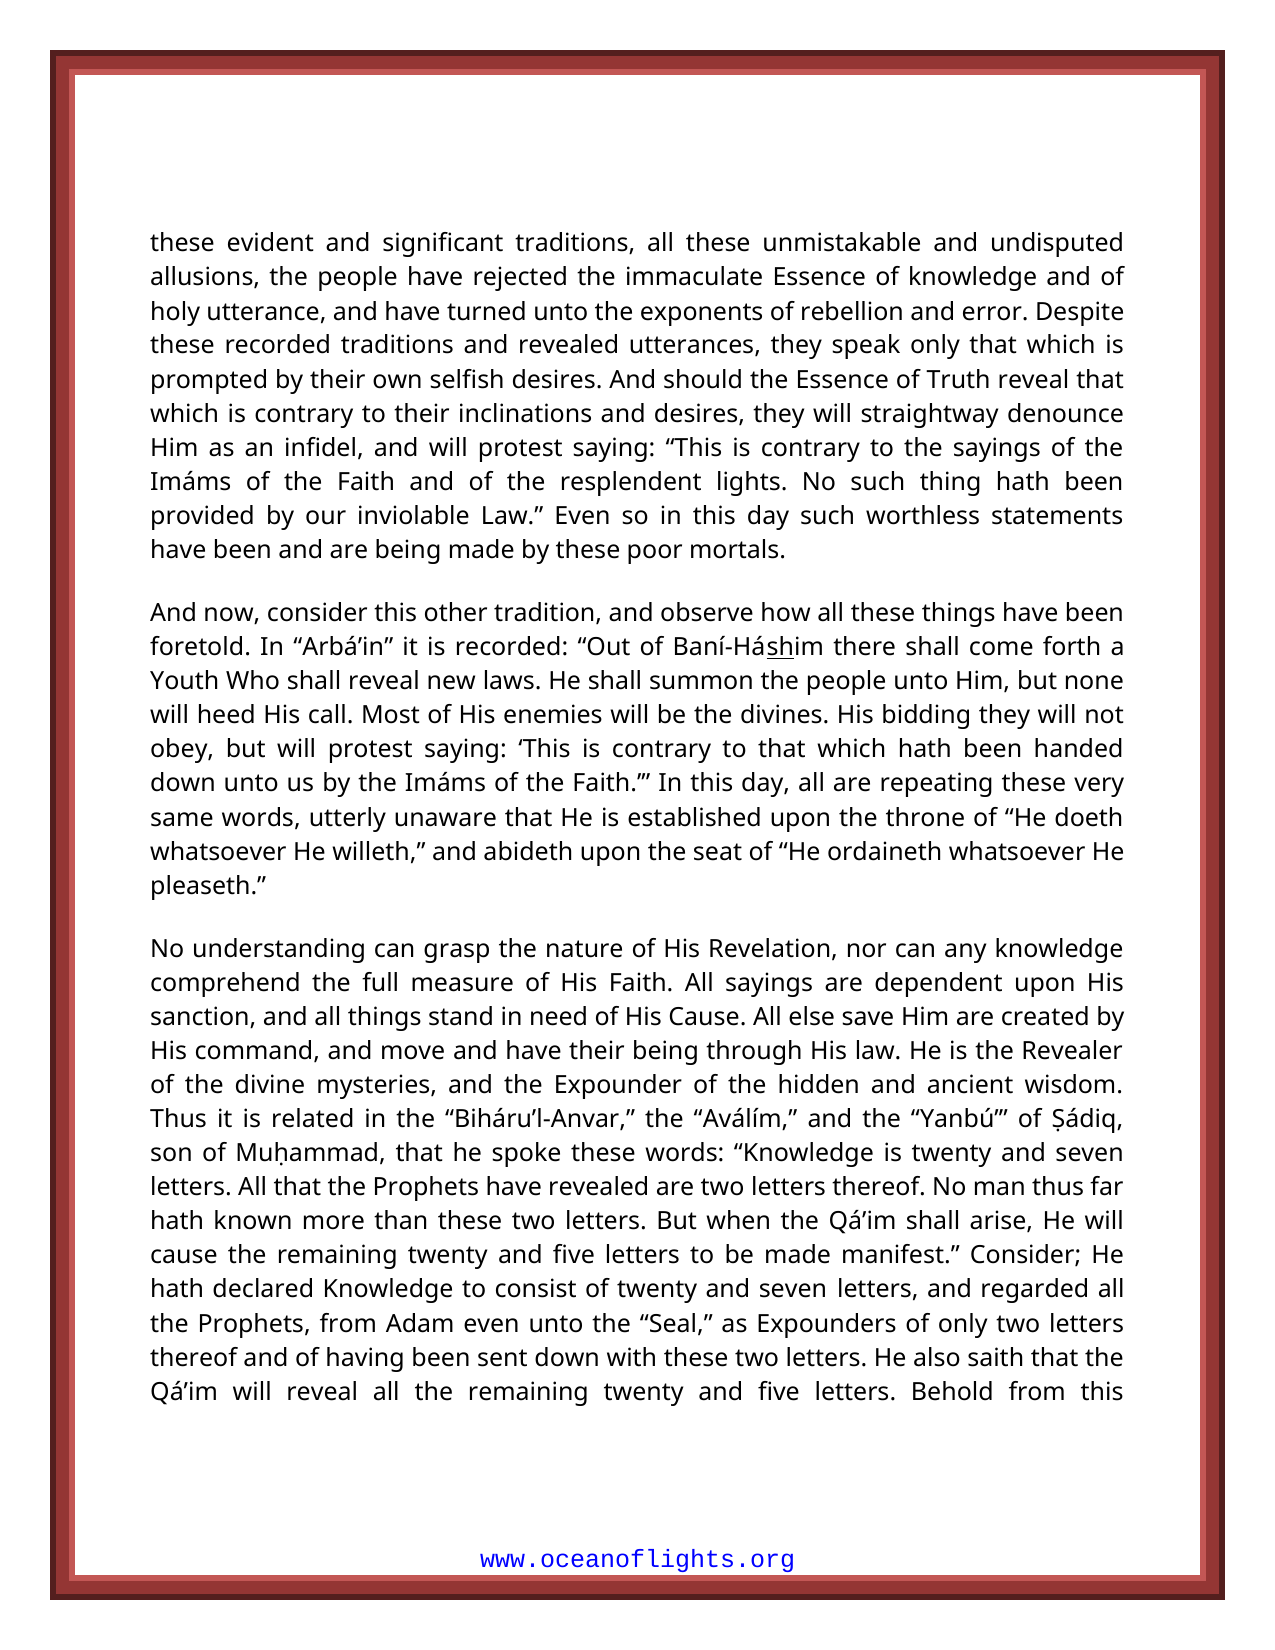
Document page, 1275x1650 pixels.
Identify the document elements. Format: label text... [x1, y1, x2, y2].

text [150, 225, 1125, 566]
text And now, consider this other tradition, and observe how all these things have been foretold. In “Arbá’in” it is recorded: “Out of Baní-Háshim there shall come forth a Youth Who shall reveal new laws. He shall summon the people unto Him, but none will heed His call. Most of His enemies will be the divines. His bidding they will not obey, but will protest saying: ‘This is contrary to that which hath been handed down unto us by the Imáms of the Faith.’” In this day, all are repeating these very same words, utterly unaware that He is established upon the throne of “He doeth whatsoever He willeth,” and abideth upon the seat of “He ordaineth whatsoever He pleaseth.” [150, 595, 1125, 901]
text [150, 931, 1125, 1407]
